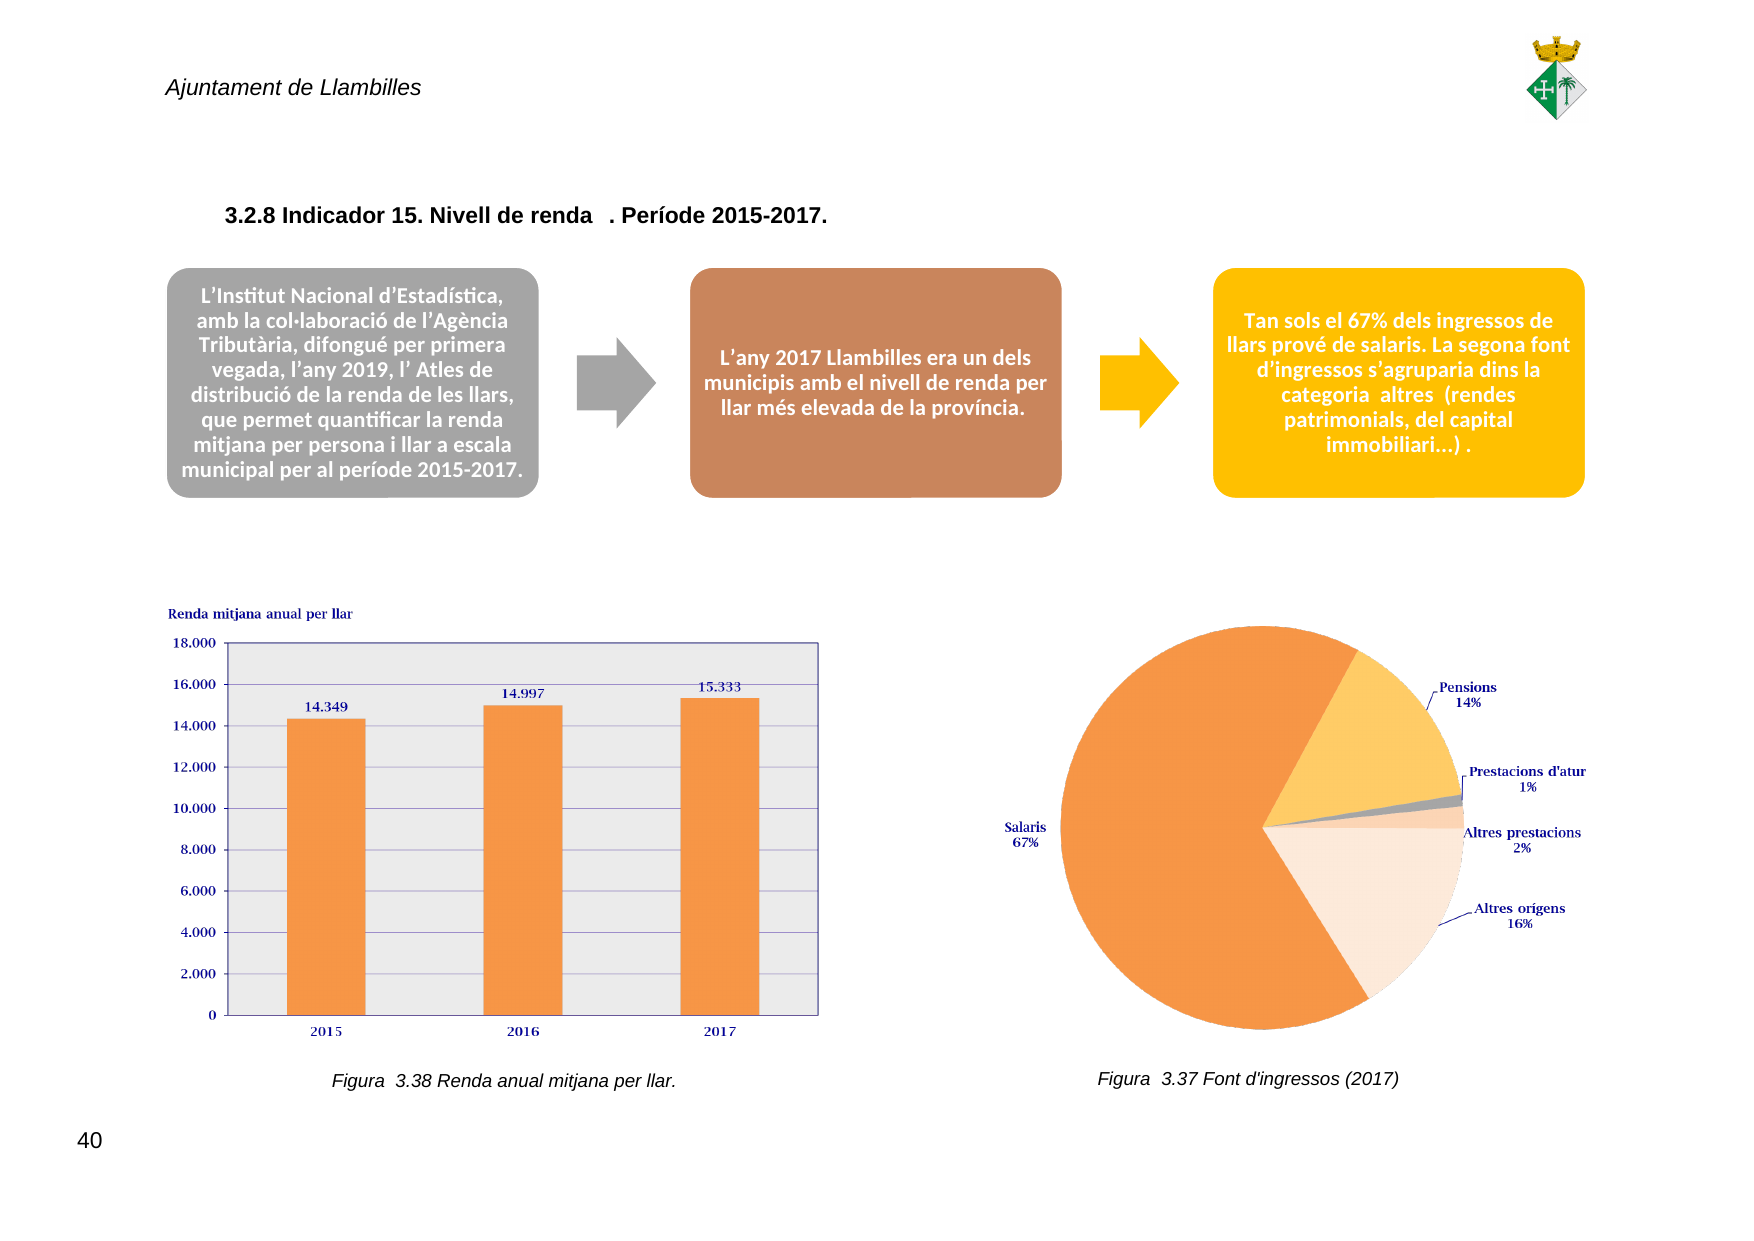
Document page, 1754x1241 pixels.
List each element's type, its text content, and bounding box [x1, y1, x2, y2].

picture [1524, 33, 1589, 123]
picture [165, 604, 845, 1048]
picture [909, 603, 1589, 1047]
subtitle Indicador 15. Nivell de renda . Període 2015-2017. [165, 202, 1588, 228]
